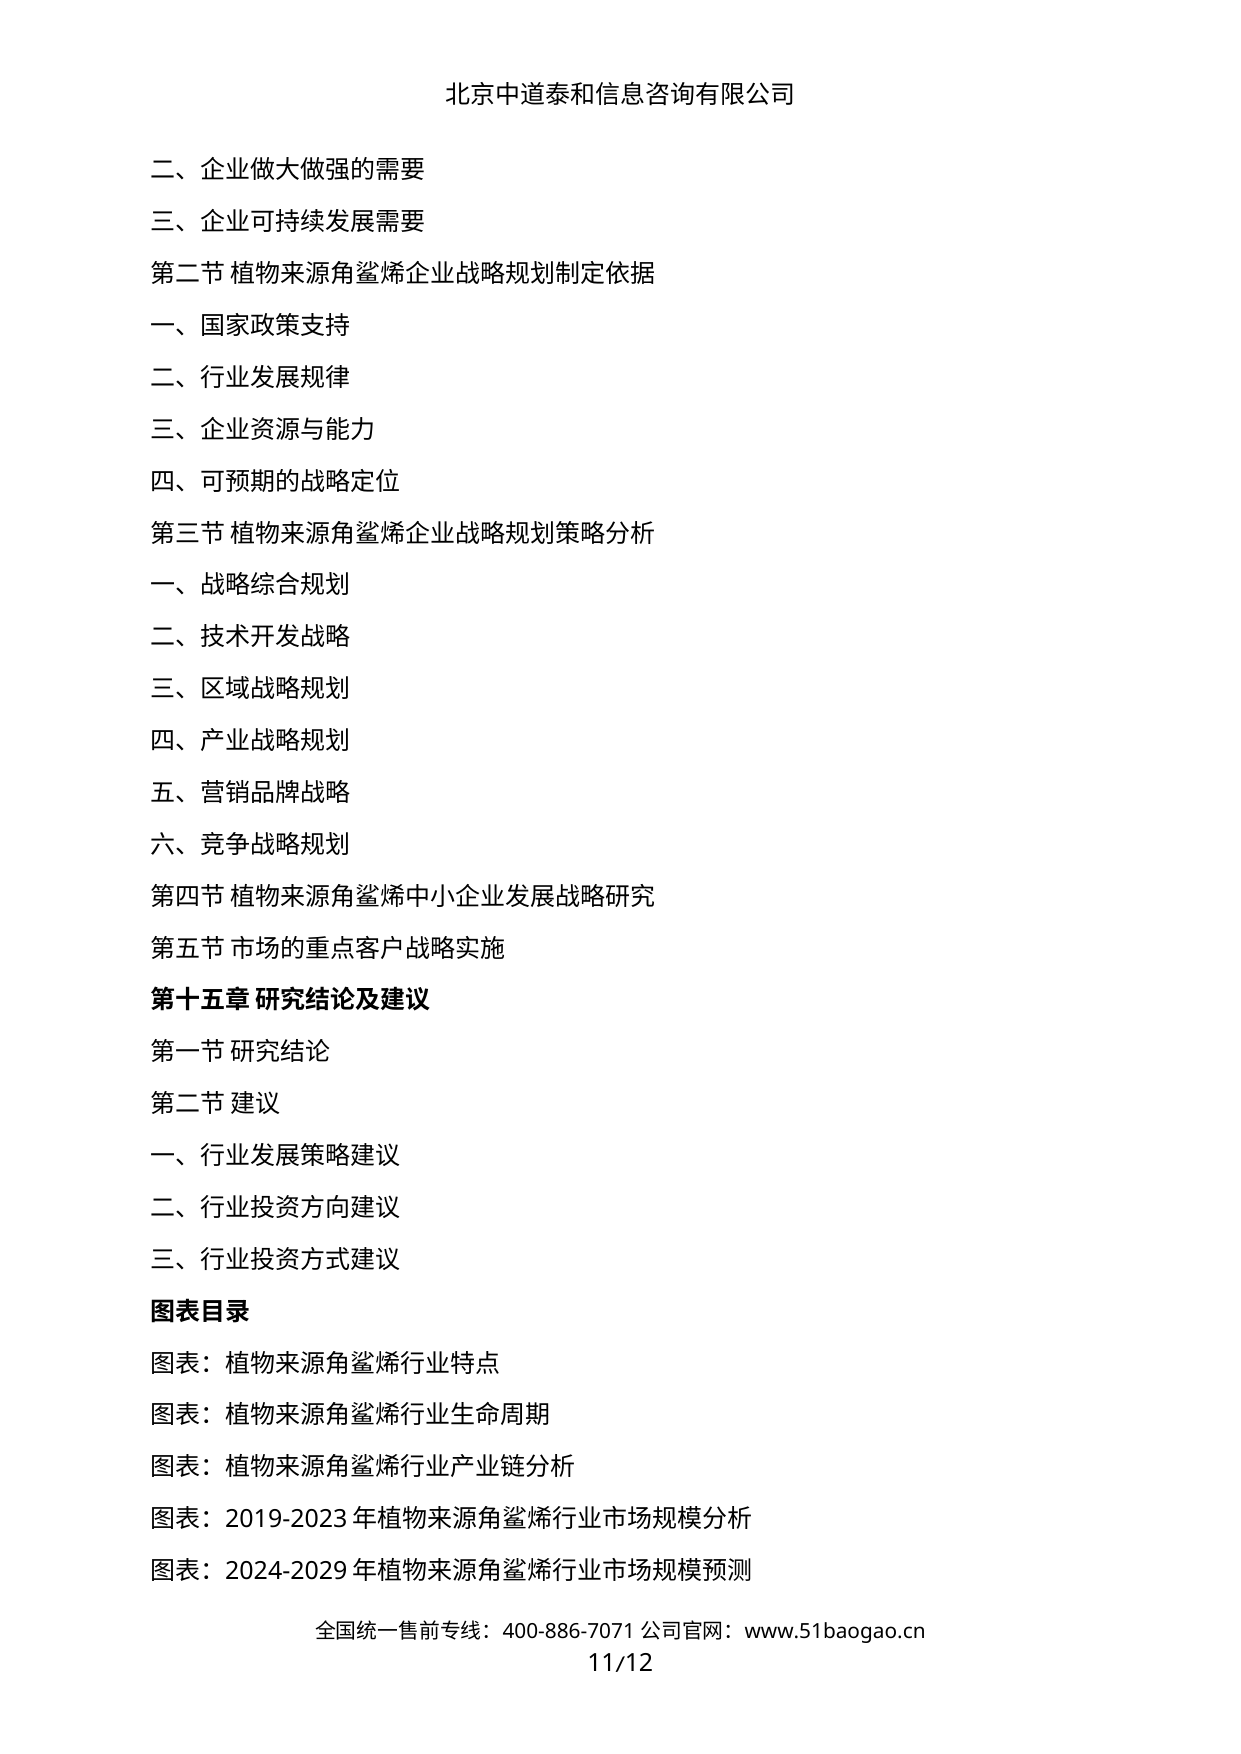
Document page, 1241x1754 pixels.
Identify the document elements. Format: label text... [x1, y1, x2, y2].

text 图表：植物来源角鲨烯行业产业链分析 [150, 1447, 1090, 1483]
text 六、竞争战略规划 [150, 824, 1090, 861]
text 一、国家政策支持 [150, 306, 1090, 342]
text 二、行业发展规律 [150, 357, 1090, 394]
text 图表目录 [150, 1291, 1090, 1327]
text 第二节 建议 [150, 1084, 1090, 1120]
text 第十五章 研究结论及建议 [150, 980, 1090, 1016]
text 第三节 植物来源角鲨烯企业战略规划策略分析 [150, 513, 1090, 549]
text 二、行业投资方向建议 [150, 1187, 1090, 1224]
text 三、企业可持续发展需要 [150, 202, 1090, 238]
text 第五节 市场的重点客户战略实施 [150, 928, 1090, 964]
text 图表：植物来源角鲨烯行业特点 [150, 1343, 1090, 1379]
text 二、技术开发战略 [150, 617, 1090, 653]
text 三、区域战略规划 [150, 669, 1090, 705]
text 四、产业战略规划 [150, 721, 1090, 757]
text 三、行业投资方式建议 [150, 1239, 1090, 1276]
text 四、可预期的战略定位 [150, 461, 1090, 497]
text 图表：植物来源角鲨烯行业生命周期 [150, 1395, 1090, 1431]
text 图表：2024-2029年植物来源角鲨烯行业市场规模预测 [150, 1551, 1090, 1587]
text 第二节 植物来源角鲨烯企业战略规划制定依据 [150, 254, 1090, 290]
text 二、企业做大做强的需要 [150, 150, 1090, 186]
text 一、行业发展策略建议 [150, 1136, 1090, 1172]
text 第四节 植物来源角鲨烯中小企业发展战略研究 [150, 876, 1090, 912]
text 三、企业资源与能力 [150, 409, 1090, 446]
text 五、营销品牌战略 [150, 772, 1090, 809]
text 图表：2019-2023年植物来源角鲨烯行业市场规模分析 [150, 1499, 1090, 1535]
text 一、战略综合规划 [150, 565, 1090, 601]
text 第一节 研究结论 [150, 1032, 1090, 1068]
